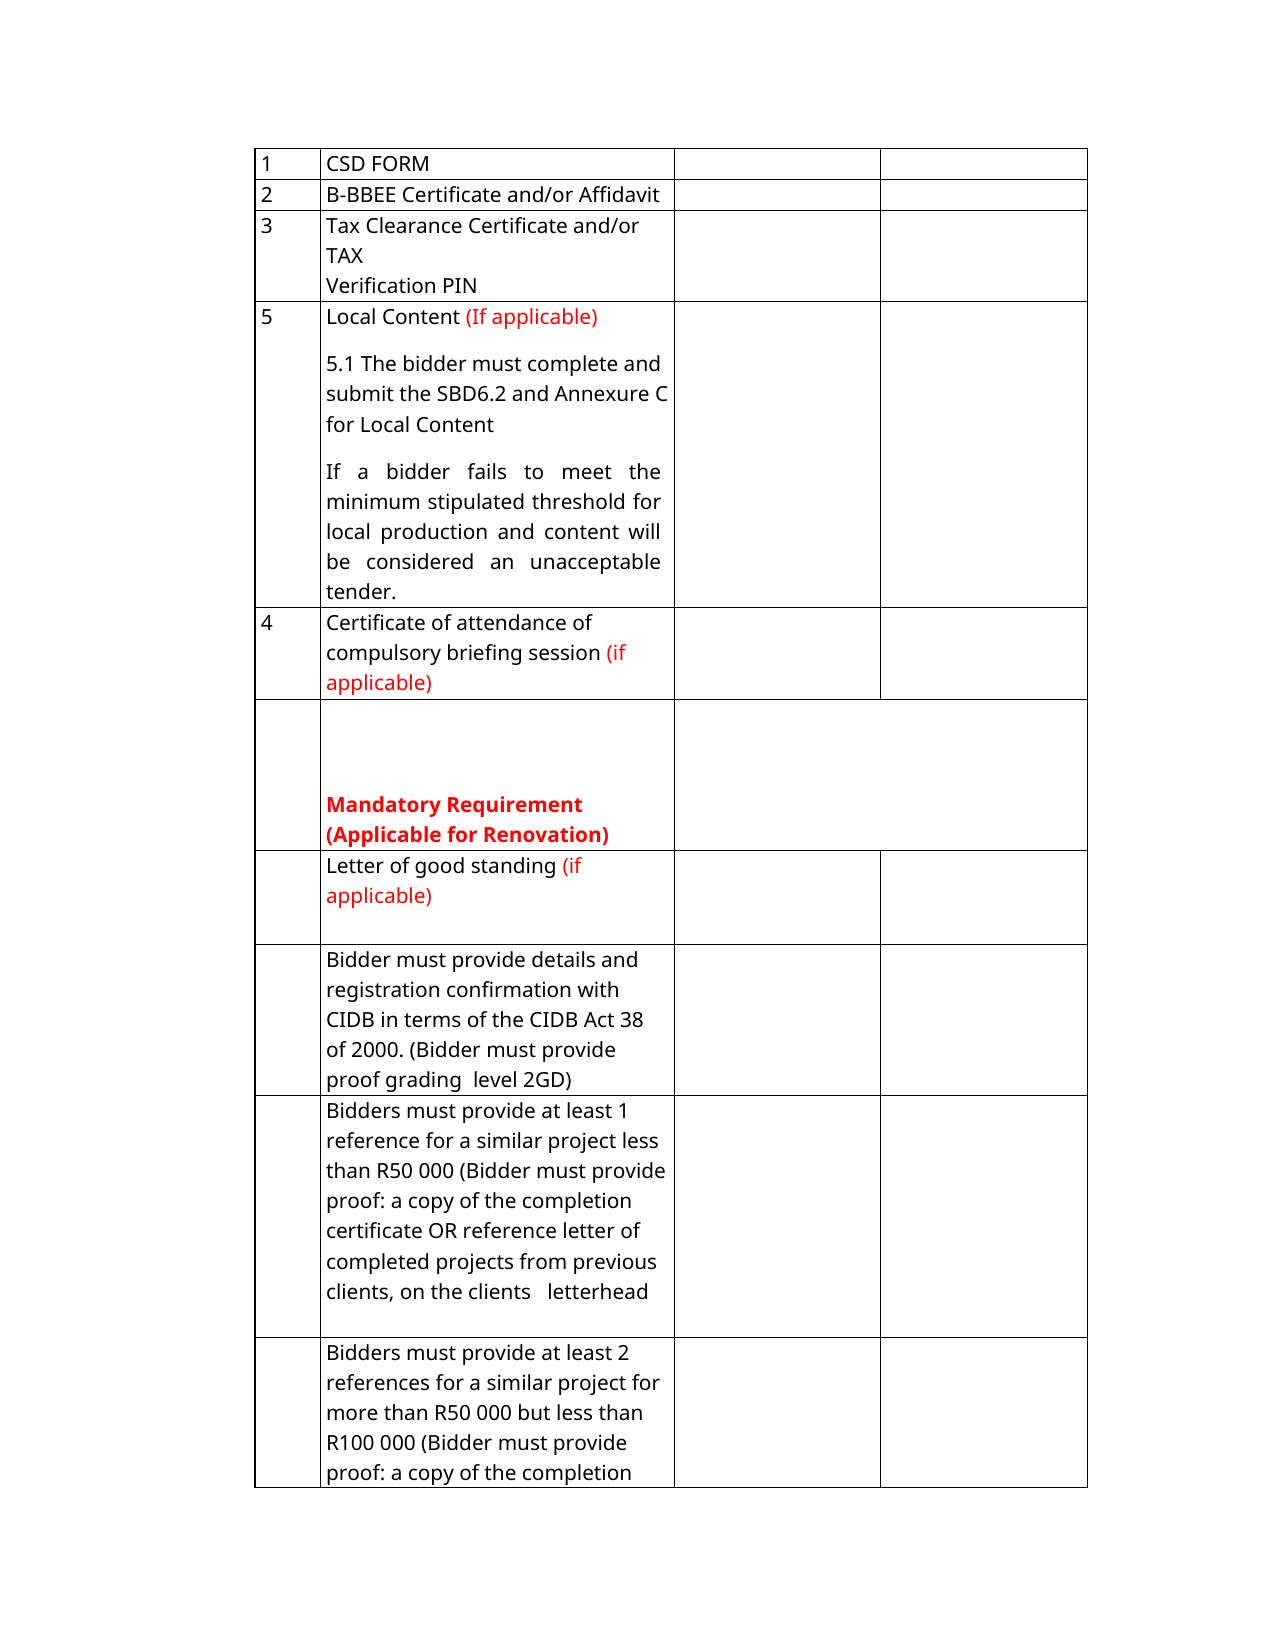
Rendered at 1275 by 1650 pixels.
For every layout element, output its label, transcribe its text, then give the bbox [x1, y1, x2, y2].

table_cell [675, 180, 880, 210]
table_cell [675, 945, 880, 1095]
table_cell Letter of good standing (if applicable) [321, 851, 674, 944]
table_cell Tax Clearance Certificate and/or TAX Verification PIN [321, 211, 674, 301]
table_cell [675, 851, 880, 944]
table_cell Local Content (If applicable) 5.1 The bidder must complete and submit the SBD6.2 and Annexure C for Local Content If a bidder fails to meet the minimum stipulated threshold for local production and content will be considered an unacceptable tender. [321, 302, 674, 607]
table_cell [675, 700, 1087, 850]
table_cell [881, 608, 1087, 698]
table_cell [881, 1096, 1087, 1337]
table_cell [881, 149, 1087, 179]
table_cell 4 [256, 608, 320, 698]
table_cell 3 [256, 211, 320, 301]
table_cell 1 [256, 149, 320, 179]
table_cell [256, 1338, 320, 1487]
table_cell 2 [256, 180, 320, 210]
table_cell [881, 180, 1087, 210]
table_cell [881, 851, 1087, 944]
table_cell [881, 945, 1087, 1095]
table_cell 5 [256, 302, 320, 607]
table_cell [256, 1096, 320, 1337]
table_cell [321, 1338, 674, 1487]
table_cell CSD FORM [321, 149, 674, 179]
table_cell [881, 211, 1087, 301]
table_cell Mandatory Requirement (Applicable for Renovation) [321, 700, 674, 850]
table_cell [256, 851, 320, 944]
table_cell [675, 608, 880, 698]
table_cell [675, 211, 880, 301]
table_cell [675, 302, 880, 607]
table_cell [881, 302, 1087, 607]
table_cell [675, 149, 880, 179]
table_cell [675, 1338, 880, 1487]
table_cell Certificate of attendance of compulsory briefing session (if applicable) [321, 608, 674, 698]
table_cell [256, 945, 320, 1095]
table_cell [256, 700, 320, 850]
table_cell B-BBEE Certificate and/or Affidavit [321, 180, 674, 210]
table_cell Bidder must provide details and registration confirmation with CIDB in terms of the CIDB Act 38 of 2000. (Bidder must provide proof grading level 2GD) [321, 945, 674, 1095]
table_cell [881, 1338, 1087, 1487]
table_cell Bidders must provide at least 1 reference for a similar project less than R50 000 (Bidder must provide proof: a copy of the completion certificate OR reference letter of completed projects from previous clients, on the clients letterhead [321, 1096, 674, 1337]
table_cell [675, 1096, 880, 1337]
